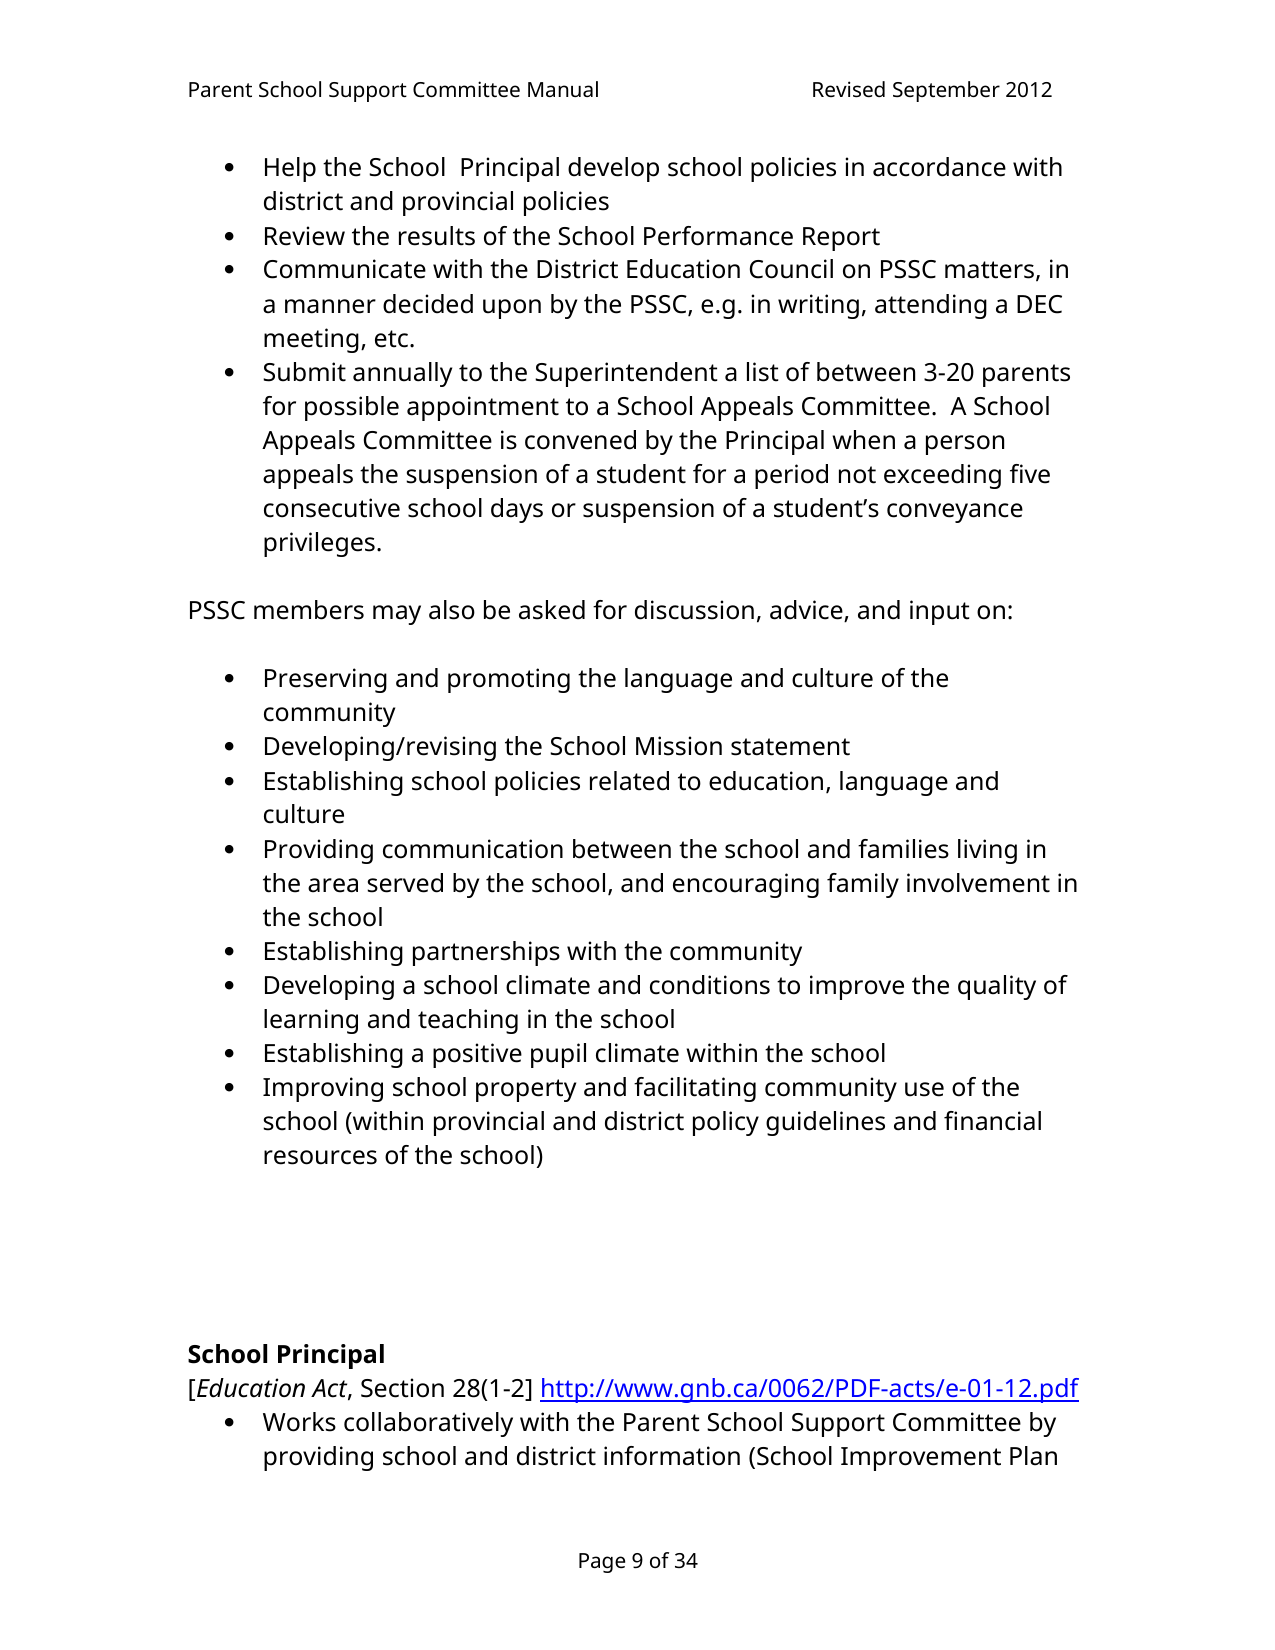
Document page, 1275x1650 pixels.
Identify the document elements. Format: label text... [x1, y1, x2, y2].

list Developing/revising the School Mission statement [225, 729, 1087, 763]
list Submit annually to the Superintendent a list of between 3-20 parents for possible appointment to a School Appeals Committee. A School Appeals Committee is convened by the Principal when a person appeals the suspension of a student for a period not exceeding five consecutive school days or suspension of a student’s conveyance privileges. [225, 354, 1087, 559]
list Establishing school policies related to education, language and culture [225, 763, 1087, 831]
list Help the School Principal develop school policies in accordance with district and provincial policies [225, 150, 1087, 218]
text PSSC members may also be asked for discussion, advice, and input on: [187, 593, 1087, 627]
list Review the results of the School Performance Report [225, 218, 1087, 252]
list Establishing partnerships with the community [225, 933, 1087, 967]
list Providing communication between the school and families living in the area served by the school, and encouraging family involvement in the school [225, 831, 1087, 933]
list Improving school property and facilitating community use of the school (within provincial and district policy guidelines and financial resources of the school) [225, 1070, 1087, 1172]
list Developing a school climate and conditions to improve the quality of learning and teaching in the school [225, 967, 1087, 1036]
text [Education Act, Section 28(1-2] http://www.gnb.ca/0062/PDF-acts/e-01-12.pdf [187, 1371, 1087, 1405]
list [225, 1405, 1087, 1473]
list Preserving and promoting the language and culture of the community [225, 661, 1087, 729]
list Communicate with the District Education Council on PSSC matters, in a manner decided upon by the PSSC, e.g. in writing, attending a DEC meeting, etc. [225, 252, 1087, 354]
text School Principal [187, 1337, 1087, 1371]
list Establishing a positive pupil climate within the school [225, 1036, 1087, 1070]
